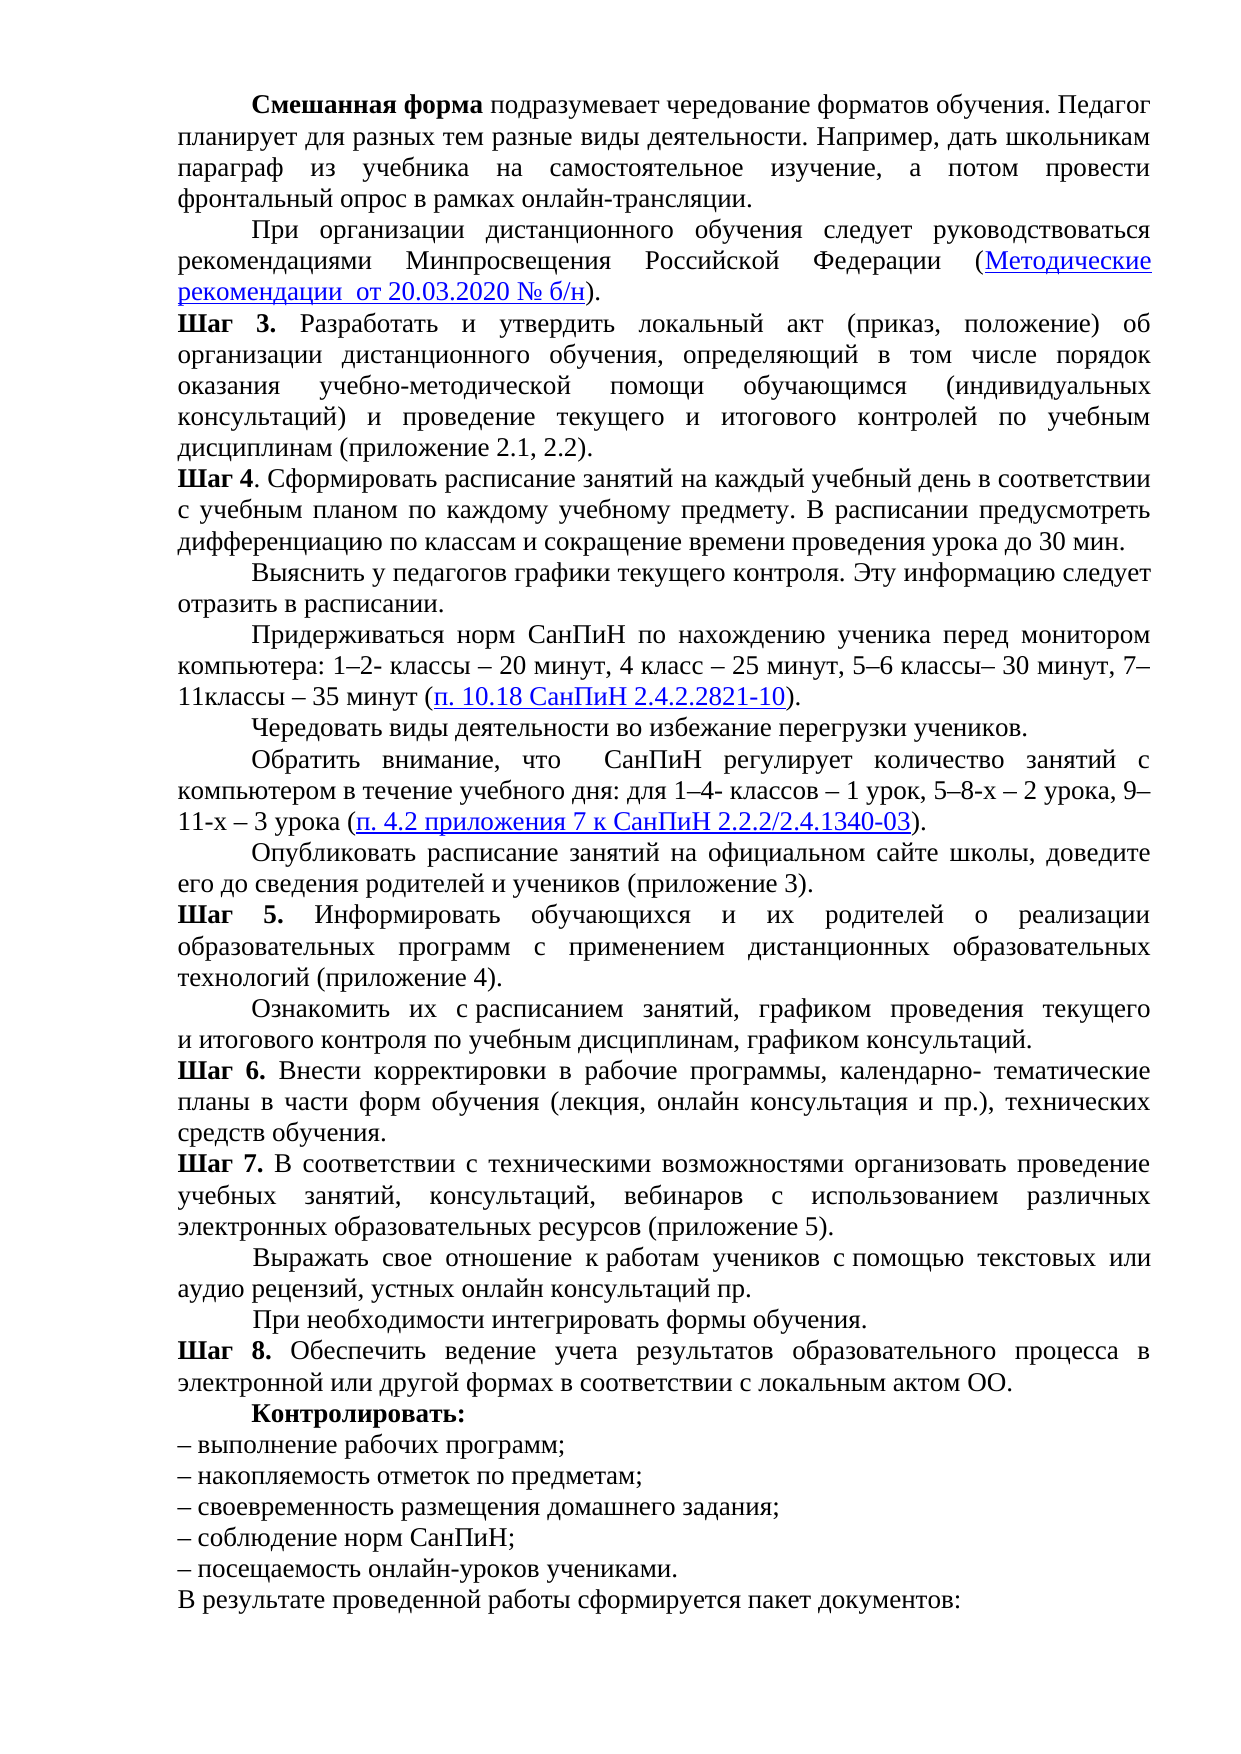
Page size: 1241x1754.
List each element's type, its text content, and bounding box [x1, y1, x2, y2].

text Опубликовать расписание занятий на официальном сайте школы, доведите его до сведения родителей и учеников (приложение 3). [177, 836, 1152, 898]
text Придерживаться норм СанПиН по нахождению ученика перед монитором компьютера: 1–2- классы – 20 минут, 4 класс – 25 минут, 5–6 классы– 30 минут, 7–11классы – 35 минут (п. 10.18 СанПиН 2.4.2.2821-10). [177, 618, 1152, 712]
text При необходимости интегрировать формы обучения. [177, 1303, 1152, 1334]
text Шаг 5. Информировать обучающихся и их родителей о реализации образовательных программ с применением дистанционных образовательных технологий (приложение 4). [177, 898, 1152, 992]
text – выполнение рабочих программ; [177, 1428, 1152, 1459]
text Смешанная форма подразумевает чередование форматов обучения. Педагог планирует для разных тем разные виды деятельности. Например, дать школьникам параграф из учебника на самостоятельное изучение, а потом провести фронтальный опрос в рамках онлайн-трансляции. [177, 89, 1152, 213]
text При организации дистанционного обучения следует руководствоваться рекомендациями Минпросвещения Российской Федерации (Методические рекомендации от 20.03.2020 № б/н). [177, 213, 1152, 307]
text Шаг 6. Внести корректировки в рабочие программы, календарно- тематические планы в части форм обучения (лекция, онлайн консультация и пр.), технических средств обучения. [177, 1054, 1152, 1148]
text Шаг 4. Сформировать расписание занятий на каждый учебный день в соответствии с учебным планом по каждому учебному предмету. В расписании предусмотреть дифференциацию по классам и сокращение времени проведения урока до 30 мин. [177, 462, 1152, 556]
text В результате проведенной работы сформируется пакет документов: [177, 1584, 1152, 1615]
text Шаг 8. Обеспечить ведение учета результатов образовательного процесса в электронной или другой формах в соответствии с локальным актом ОО. [177, 1334, 1152, 1397]
text Шаг 3. Разработать и утвердить локальный акт (приказ, положение) об организации дистанционного обучения, определяющий в том числе порядок оказания учебно-методической помощи обучающимся (индивидуальных консультаций) и проведение текущего и итогового контролей по учебным дисциплинам (приложение 2.1, 2.2). [177, 307, 1152, 462]
text Шаг 7. В соответствии с техническими возможностями организовать проведение учебных занятий, консультаций, вебинаров с использованием различных электронных образовательных ресурсов (приложение 5). [177, 1148, 1152, 1241]
text – соблюдение норм СанПиН; [177, 1521, 1152, 1552]
text Обратить внимание, что СанПиН регулирует количество занятий с компьютером в течение учебного дня: для 1–4- классов – 1 урок, 5–8-х – 2 урока, 9–11-х – 3 урока (п. 4.2 приложения 7 к СанПиН 2.2.2/2.4.1340-03). [177, 743, 1152, 836]
text Чередовать виды деятельности во избежание перегрузки учеников. [177, 712, 1152, 743]
text Выражать свое отношение к работам учеников с помощью текстовых или аудио рецензий, устных онлайн консультаций пр. [177, 1241, 1152, 1303]
text Выяснить у педагогов графики текущего контроля. Эту информацию следует отразить в расписании. [177, 556, 1152, 618]
text Контролировать: [177, 1397, 1152, 1428]
text – накопляемость отметок по предметам; [177, 1459, 1152, 1490]
text – своевременность размещения домашнего задания; [177, 1490, 1152, 1521]
text Ознакомить их с расписанием занятий, графиком проведения текущего и итогового контроля по учебным дисциплинам, графиком консультаций. [177, 992, 1152, 1054]
text – посещаемость онлайн-уроков учениками. [177, 1552, 1152, 1584]
